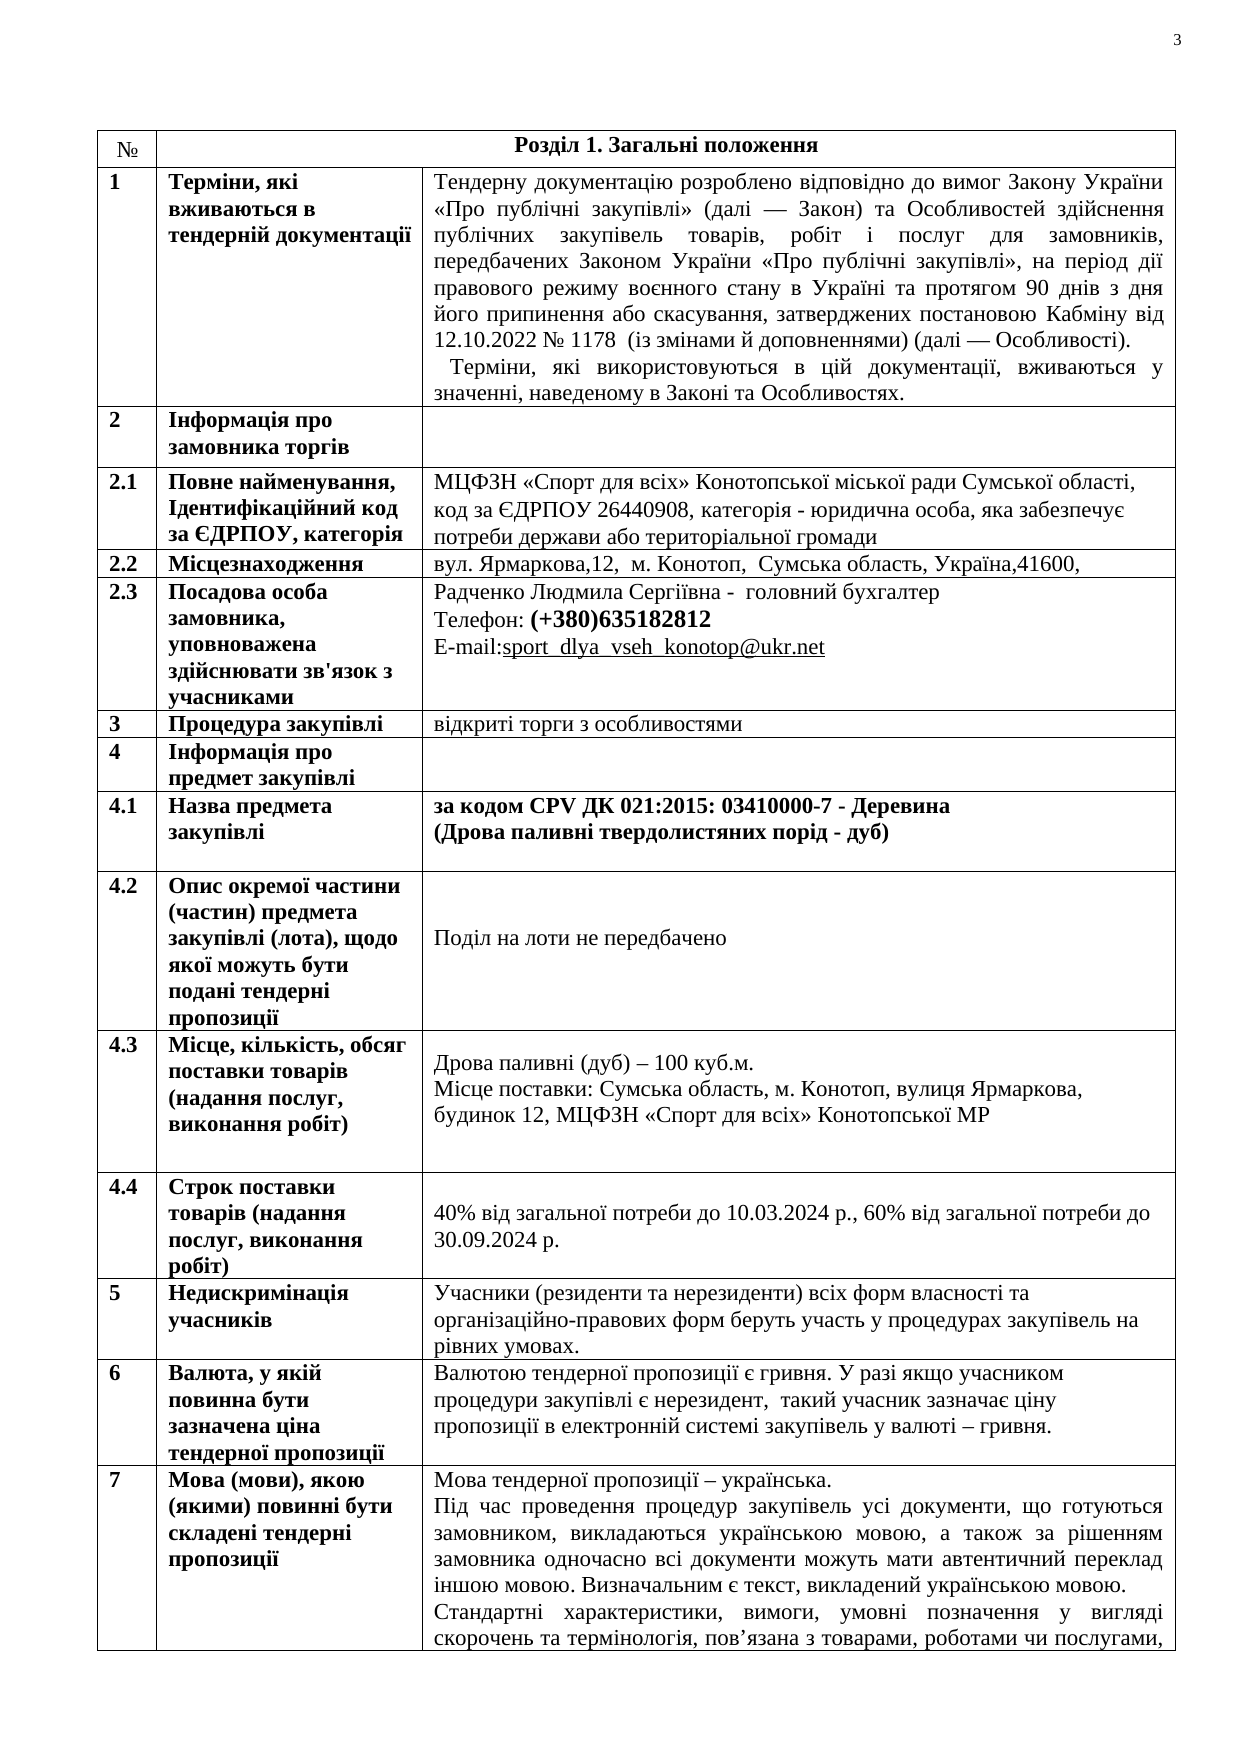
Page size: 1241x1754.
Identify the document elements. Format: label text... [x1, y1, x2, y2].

table_cell Радченко Людмила Сергіївна - головний бухгалтер Телефон: (+380)635182812 Е-mail:sport_dlya_vseh_konotop@ukr.net [423, 578, 1175, 709]
table_cell Місцезнаходження [157, 550, 422, 577]
table_cell Терміни, які вживаються в тендерній документації [157, 168, 422, 406]
table_cell 4.1 [98, 792, 156, 871]
table_cell Валютою тендерної пропозиції є гривня. У разі якщо учасником процедури закупівлі є нерезидент, такий учасник зазначає ціну пропозиції в електронній системі закупівель у валюті – гривня. [423, 1360, 1175, 1465]
table_cell 7 [98, 1466, 156, 1650]
table_cell Місце, кількість, обсяг поставки товарів (надання послуг, виконання робіт) [157, 1031, 422, 1172]
table_cell Валюта, у якій повинна бути зазначена ціна тендерної пропозиції [157, 1360, 422, 1465]
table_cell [157, 1466, 422, 1650]
table_cell [423, 738, 1175, 791]
table_cell Недискримінація учасників [157, 1279, 422, 1358]
table_cell 4.2 [98, 872, 156, 1030]
table_cell МЦФЗН «Спорт для всіх» Конотопської міської ради Сумської області, код за ЄДРПОУ 26440908, категорія - юридична особа, яка забезпечує потреби держави або територіальної громади [423, 468, 1175, 549]
table_cell Строк поставки товарів (надання послуг, виконання робіт) [157, 1173, 422, 1278]
table_cell Тендерну документацію розроблено відповідно до вимог Закону України «Про публічні закупівлі» (далі — Закон) та Особливостей здійснення публічних закупівель товарів, робіт і послуг для замовників, передбачених Законом України «Про публічні закупівлі», на період дії правового режиму воєнного стану в Україні та протягом 90 днів з дня його припинення або скасування, затверджених постановою Кабміну від 12.10.2022 № 1178 (із змінами й доповненнями) (далі — Особливості). Терміни, які використовуються в цій документації, вживаються у значенні, наведеному в Законі та Особливостях. [423, 168, 1175, 406]
table_cell 5 [98, 1279, 156, 1358]
table_cell 2 [98, 407, 156, 467]
table_cell [423, 407, 1175, 467]
table_cell Повне найменування, Ідентифікаційний код за ЄДРПОУ, категорія [157, 468, 422, 549]
table_cell 2.2 [98, 550, 156, 577]
table_cell Назва предмета закупівлі [157, 792, 422, 871]
table_header № [98, 131, 156, 167]
table_cell 40% від загальної потреби до 10.03.2024 р., 60% від загальної потреби до 30.09.2024 р. [423, 1173, 1175, 1278]
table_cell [423, 1466, 1175, 1650]
table_cell 4.4 [98, 1173, 156, 1278]
table_cell Інформація про предмет закупівлі [157, 738, 422, 791]
table_cell відкриті торги з особливостями [423, 711, 1175, 737]
table_header Розділ 1. Загальні положення [157, 131, 1175, 167]
table_cell вул. Ярмаркова,12, м. Конотоп, Сумська область, Україна,41600, [423, 550, 1175, 577]
table_cell 6 [98, 1360, 156, 1465]
table_cell 2.3 [98, 578, 156, 709]
table_cell 3 [98, 711, 156, 737]
table_cell Інформація про замовника торгів [157, 407, 422, 467]
table_cell 1 [98, 168, 156, 406]
table_cell Опис окремої частини (частин) предмета закупівлі (лота), щодо якої можуть бути подані тендерні пропозиції [157, 872, 422, 1030]
table_cell за кодом CPV ДК 021:2015: 03410000-7 - Деревина (Дрова паливні твердолистяних порід - дуб) [423, 792, 1175, 871]
table_cell Процедура закупівлі [157, 711, 422, 737]
table_cell Дрова паливні (дуб) – 100 куб.м. Місце поставки: Cумська область, м. Конотоп, вулиця Ярмаркова, будинок 12, МЦФЗН «Спорт для всіх» Конотопської МР [423, 1031, 1175, 1172]
table_cell 4.3 [98, 1031, 156, 1172]
table_cell 2.1 [98, 468, 156, 549]
table_cell Посадова особа замовника, уповноважена здійснювати зв'язок з учасниками [157, 578, 422, 709]
table_cell Поділ на лоти не передбачено [423, 872, 1175, 1030]
table_cell Учасники (резиденти та нерезиденти) всіх форм власності та організаційно-правових форм беруть участь у процедурах закупівель на рівних умовах. [423, 1279, 1175, 1358]
table_cell 4 [98, 738, 156, 791]
